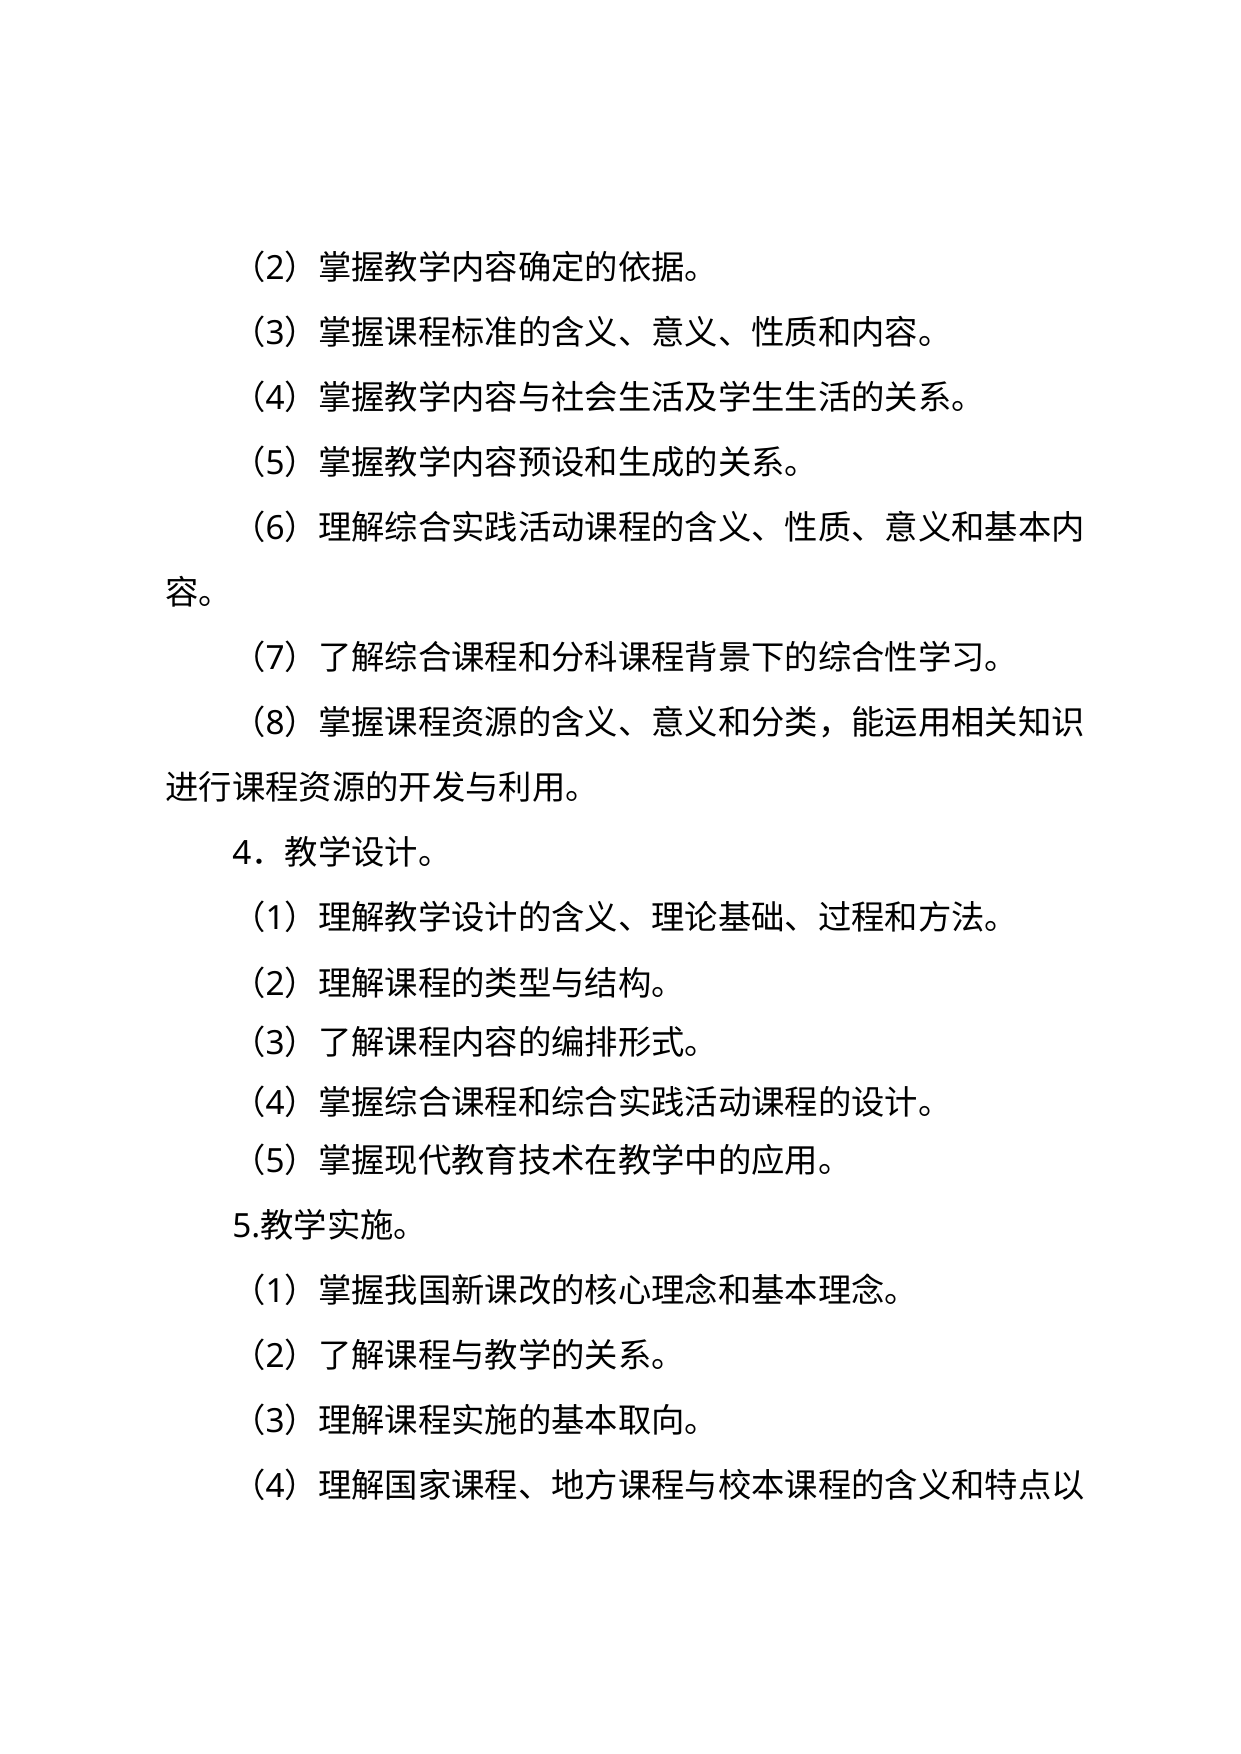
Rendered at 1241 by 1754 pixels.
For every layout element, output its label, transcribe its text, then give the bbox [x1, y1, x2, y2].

text （5）掌握教学内容预设和生成的关系。 [165, 428, 1087, 493]
text （4）掌握教学内容与社会生活及学生生活的关系。 [165, 363, 1087, 428]
text （7）了解综合课程和分科课程背景下的综合性学习。 [165, 623, 1087, 688]
text 4．教学设计。 [165, 818, 1087, 883]
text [165, 1451, 1087, 1516]
text （2）理解课程的类型与结构。 [165, 948, 1087, 1007]
text （3）掌握课程标准的含义、意义、性质和内容。 [165, 298, 1087, 363]
text （2）了解课程与教学的关系。 [165, 1321, 1087, 1386]
text （1）理解教学设计的含义、理论基础、过程和方法。 [165, 883, 1087, 948]
text （8）掌握课程资源的含义、意义和分类，能运用相关知识进行课程资源的开发与利用。 [165, 688, 1087, 818]
text （3）理解课程实施的基本取向。 [165, 1386, 1087, 1451]
text 5.教学实施。 [165, 1191, 1087, 1256]
text （5）掌握现代教育技术在教学中的应用。 [165, 1126, 1087, 1191]
text （2）掌握教学内容确定的依据。 [165, 233, 1087, 298]
text （3）了解课程内容的编排形式。 [165, 1007, 1087, 1067]
text （1）掌握我国新课改的核心理念和基本理念。 [165, 1256, 1087, 1321]
text （4）掌握综合课程和综合实践活动课程的设计。 [165, 1067, 1087, 1126]
text （6）理解综合实践活动课程的含义、性质、意义和基本内容。 [165, 493, 1087, 623]
